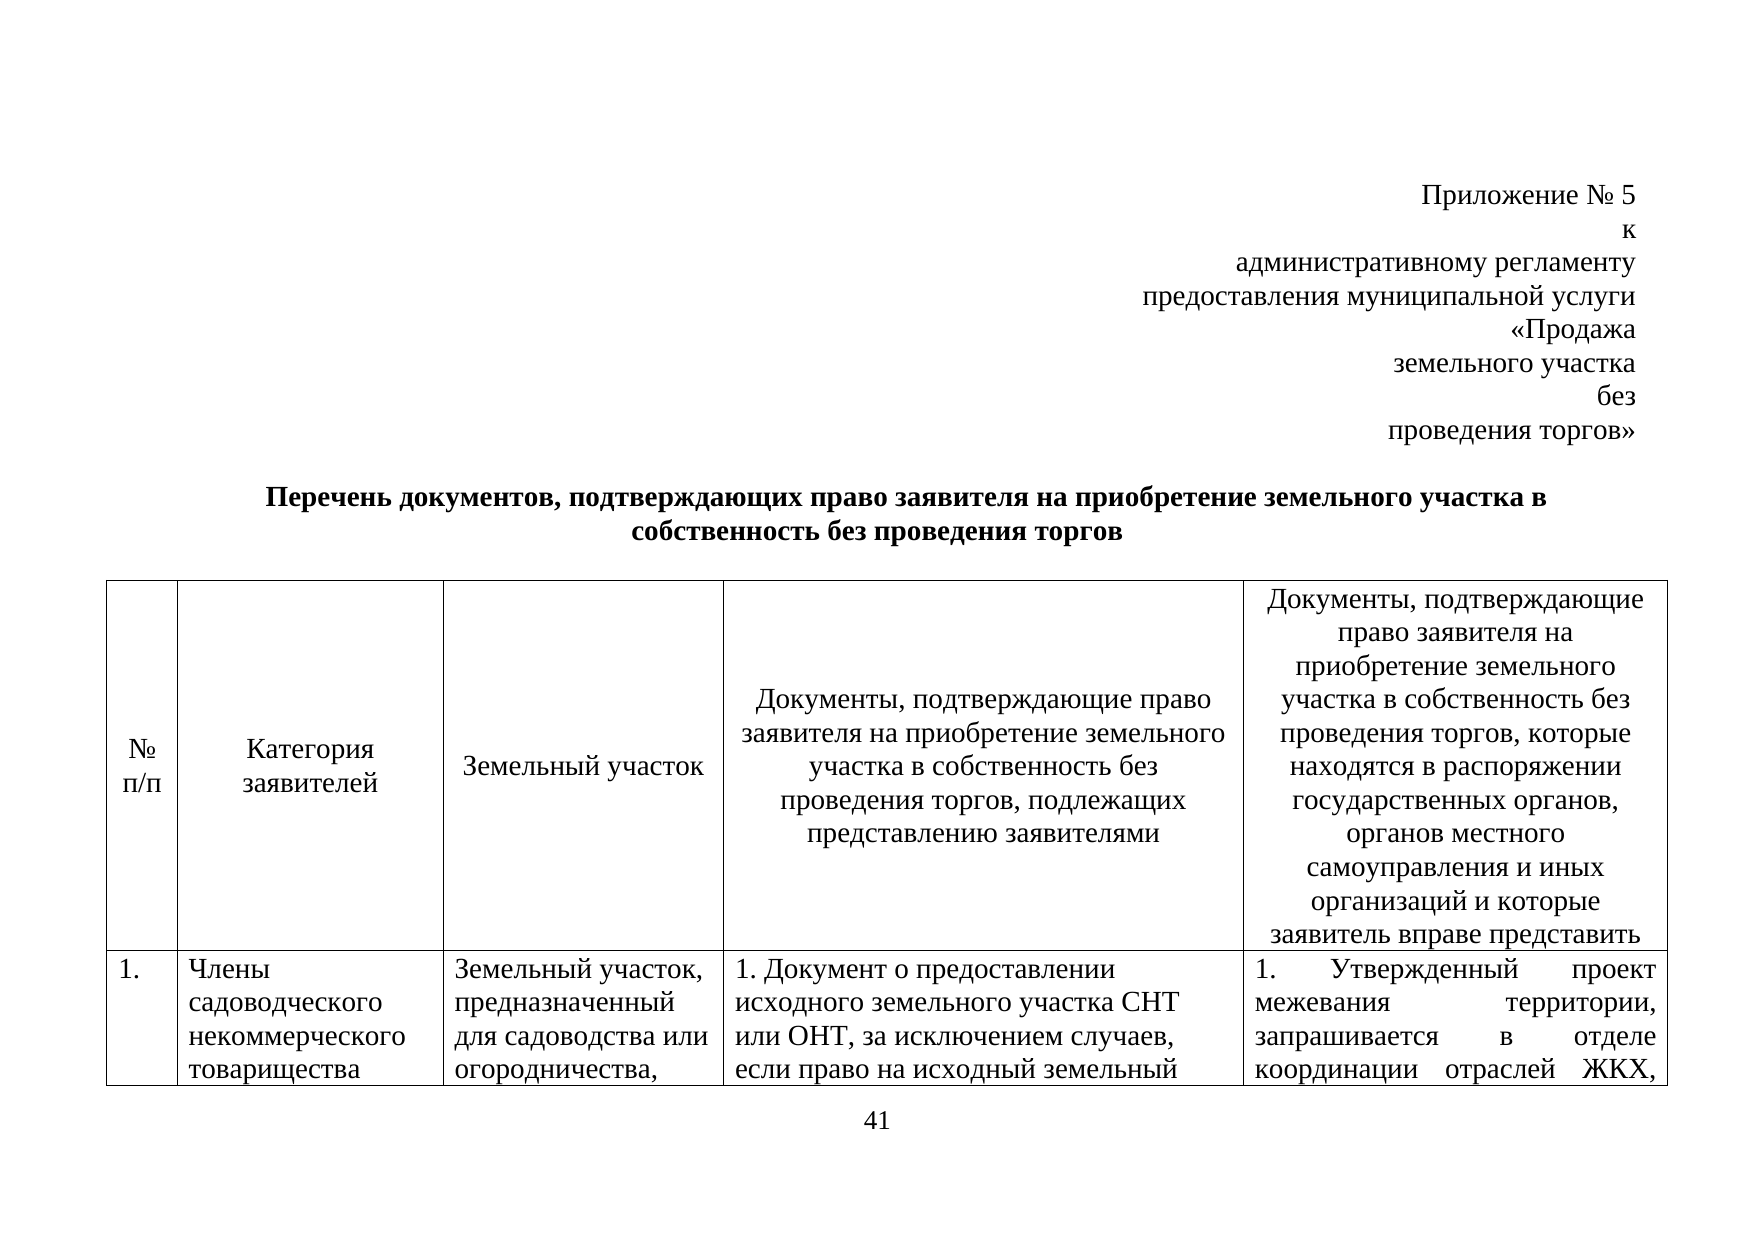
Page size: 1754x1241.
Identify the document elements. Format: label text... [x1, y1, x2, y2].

table_header Документы, подтверждающие право заявителя на приобретение земельного участка в собственность без проведения торгов, которые находятся в распоряжении государственных органов, органов местного самоуправления и иных организаций и которые заявитель вправе представить [1244, 581, 1667, 950]
table_header № п/п [107, 581, 177, 950]
text «Продажа земельного участка [118, 311, 1636, 378]
title к административному регламенту [650, 211, 1636, 278]
table_header Земельный участок [444, 581, 723, 950]
title Приложение № 5 [650, 177, 1636, 211]
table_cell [178, 951, 443, 1085]
text без проведения торгов» [118, 378, 1636, 446]
text предоставления муниципальной услуги [650, 278, 1636, 311]
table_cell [1244, 951, 1667, 1085]
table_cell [444, 951, 723, 1085]
text Перечень документов, подтверждающих право заявителя на приобретение земельного участка в собственность без проведения торгов [118, 479, 1636, 546]
table_header Документы, подтверждающие право заявителя на приобретение земельного участка в собственность без проведения торгов, подлежащих представлению заявителями [724, 581, 1243, 950]
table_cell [724, 951, 1243, 1085]
table_header Категория заявителей [178, 581, 443, 950]
table_cell [107, 951, 177, 1085]
